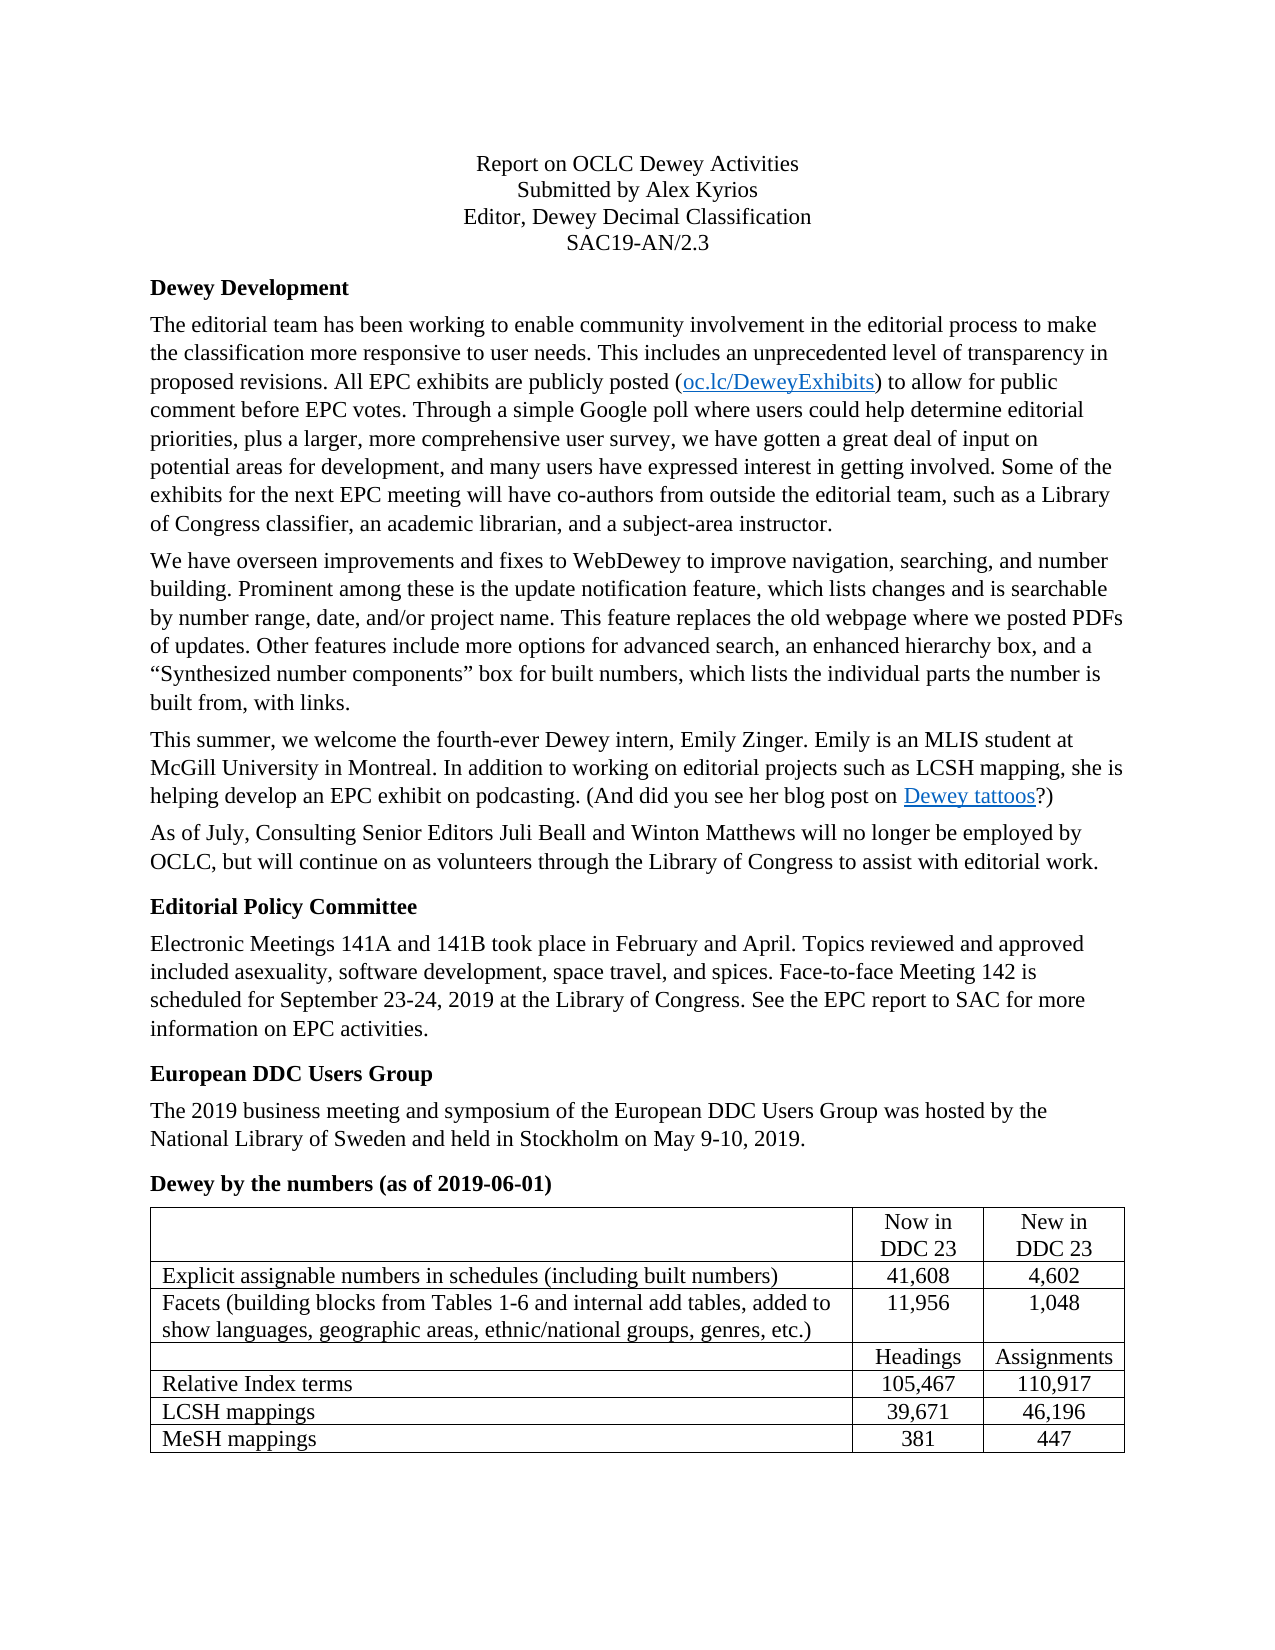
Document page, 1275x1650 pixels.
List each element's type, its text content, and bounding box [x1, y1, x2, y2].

table_cell 381 [853, 1425, 983, 1452]
table_cell 1,048 [984, 1289, 1124, 1342]
text SAC19-AN/2.3 [150, 229, 1125, 255]
table_cell Headings [853, 1343, 983, 1369]
table_cell Facets (building blocks from Tables 1-6 and internal add tables, added to show languages, geographic areas, ethnic/national groups, genres, etc.) [151, 1289, 852, 1342]
text Report on OCLC Dewey Activities [150, 150, 1125, 176]
text Editorial Policy Committee [150, 893, 1125, 919]
table_cell LCSH mappings [151, 1398, 852, 1424]
text Submitted by Alex Kyrios [150, 176, 1125, 203]
text European DDC Users Group [150, 1060, 1125, 1086]
table_cell Explicit assignable numbers in schedules (including built numbers) [151, 1262, 852, 1288]
text As of July, Consulting Senior Editors Juli Beall and Winton Matthews will no longer be employed by OCLC, but will continue on as volunteers through the Library of Congress to assist with editorial work. [150, 819, 1125, 874]
table_cell 41,608 [853, 1262, 983, 1288]
table_cell 11,956 [853, 1289, 983, 1342]
text The editorial team has been working to enable community involvement in the editorial process to make the classification more responsive to user needs. This includes an unprecedented level of transparency in proposed revisions. All EPC exhibits are publicly posted (oc.lc/DeweyExhibits) to allow for public comment before EPC votes. Through a simple Google poll where users could help determine editorial priorities, plus a larger, more comprehensive user survey, we have gotten a great deal of input on potential areas for development, and many users have expressed interest in getting involved. Some of the exhibits for the next EPC meeting will have co-authors from outside the editorial team, such as a Library of Congress classifier, an academic librarian, and a subject-area instructor. [150, 311, 1125, 536]
table_cell 39,671 [853, 1398, 983, 1424]
table_cell Assignments [984, 1343, 1124, 1369]
text This summer, we welcome the fourth-ever Dewey intern, Emily Zinger. Emily is an MLIS student at McGill University in Montreal. In addition to working on editorial projects such as LCSH mapping, she is helping develop an EPC exhibit on podcasting. (And did you see her blog post on Dewey tattoos?) [150, 726, 1125, 809]
table_cell 46,196 [984, 1398, 1124, 1424]
text We have overseen improvements and fixes to WebDewey to improve navigation, searching, and number building. Prominent among these is the update notification feature, which lists changes and is searchable by number range, date, and/or project name. This feature replaces the old webpage where we posted PDFs of updates. Other features include more options for advanced search, an enhanced hierarchy box, and a “Synthesized number components” box for built numbers, which lists the individual parts the number is built from, with links. [150, 547, 1125, 715]
table_cell 105,467 [853, 1371, 983, 1397]
text Electronic Meetings 141A and 141B took place in February and April. Topics reviewed and approved included asexuality, software development, space travel, and spices. Face-to-face Meeting 142 is scheduled for September 23-24, 2019 at the Library of Congress. See the EPC report to SAC for more information on EPC activities. [150, 930, 1125, 1041]
table_header New in DDC 23 [984, 1208, 1124, 1261]
table_cell MeSH mappings [151, 1425, 852, 1452]
table_cell 110,917 [984, 1371, 1124, 1397]
table_header [151, 1208, 852, 1261]
table_cell 4,602 [984, 1262, 1124, 1288]
text Dewey Development [150, 274, 1125, 301]
table_header Now in DDC 23 [853, 1208, 983, 1261]
text Editor, Dewey Decimal Classification [150, 203, 1125, 229]
text Dewey by the numbers (as of 2019-06-01) [150, 1170, 1125, 1197]
text The 2019 business meeting and symposium of the European DDC Users Group was hosted by the National Library of Sweden and held in Stockholm on May 9-10, 2019. [150, 1097, 1125, 1152]
table_cell [151, 1343, 852, 1369]
table_cell Relative Index terms [151, 1371, 852, 1397]
table_cell 447 [984, 1425, 1124, 1452]
